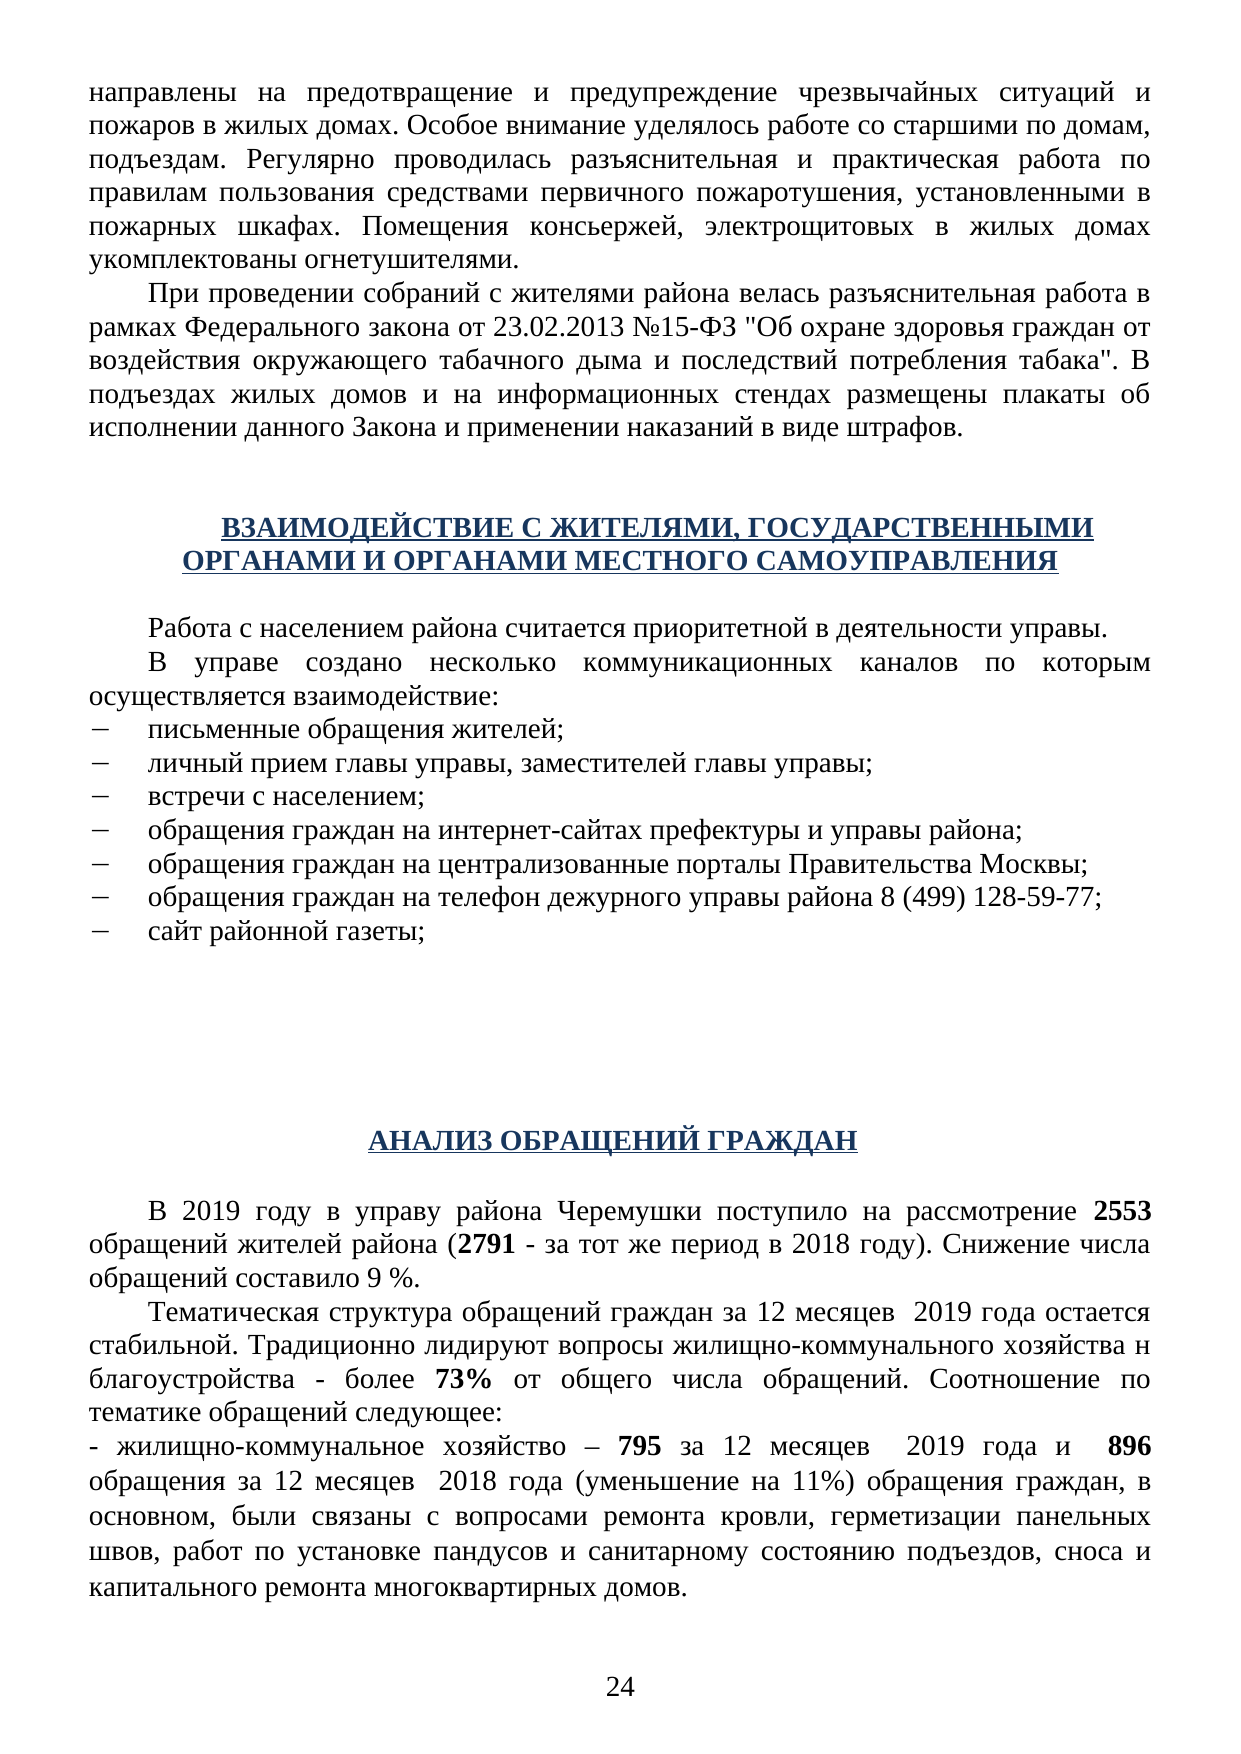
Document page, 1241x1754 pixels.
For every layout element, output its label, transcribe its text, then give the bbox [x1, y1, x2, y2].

text - жилищно-коммунальное хозяйство – 795 за 12 месяцев 2019 года и 896 обращения за 12 месяцев 2018 года (уменьшение на 11%) обращения граждан, в основном, были связаны с вопросами ремонта кровли, герметизации панельных швов, работ по установке пандусов и санитарному состоянию подъездов, сноса и капитального ремонта многоквартирных домов. [89, 1428, 1152, 1602]
list личный прием главы управы, заместителей главы управы; [89, 745, 1152, 778]
text В управе создано несколько коммуникационных каналов по которым осуществляется взаимодействие: [89, 644, 1152, 711]
text ВЗАИМОДЕЙСТВИЕ С ЖИТЕЛЯМИ, ГОСУДАРСТВЕННЫМИ ОРГАНАМИ И ОРГАНАМИ МЕСТНОГО САМОУПРАВЛЕНИЯ [89, 510, 1152, 577]
list обращения граждан на интернет-сайтах префектуры и управы района; [89, 812, 1152, 846]
text При проведении собраний с жителями района велась разъяснительная работа в рамках Федерального закона от 23.02.2013 №15-ФЗ "Об охране здоровья граждан от воздействия окружающего табачного дыма и последствий потребления табака". В подъездах жилых домов и на информационных стендах размещены плакаты об исполнении данного Закона и применении наказаний в виде штрафов. [89, 275, 1152, 443]
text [89, 74, 1152, 275]
list обращения граждан на телефон дежурного управы района 8 (499) 128-59-77; [89, 879, 1152, 913]
text В 2019 году в управу района Черемушки поступило на рассмотрение 2553 обращений жителей района (2791 - за тот же период в 2018 году). Снижение числа обращений составило 9 %. [89, 1193, 1152, 1294]
text Работа с населением района считается приоритетной в деятельности управы. [89, 611, 1152, 644]
list письменные обращения жителей; [89, 711, 1152, 745]
text Тематическая структура обращений граждан за 12 месяцев 2019 года остается стабильной. Традиционно лидируют вопросы жилищно-коммунального хозяйства н благоустройства - более 73% от общего числа обращений. Соотношение по тематике обращений следующее: [89, 1294, 1152, 1428]
list обращения граждан на централизованные порталы Правительства Москвы; [89, 846, 1152, 879]
list АНАЛИЗ ОБРАЩЕНИЙ ГРАЖДАН [74, 1123, 1152, 1156]
list сайт районной газеты; [89, 913, 1152, 947]
list встречи с населением; [89, 778, 1152, 812]
